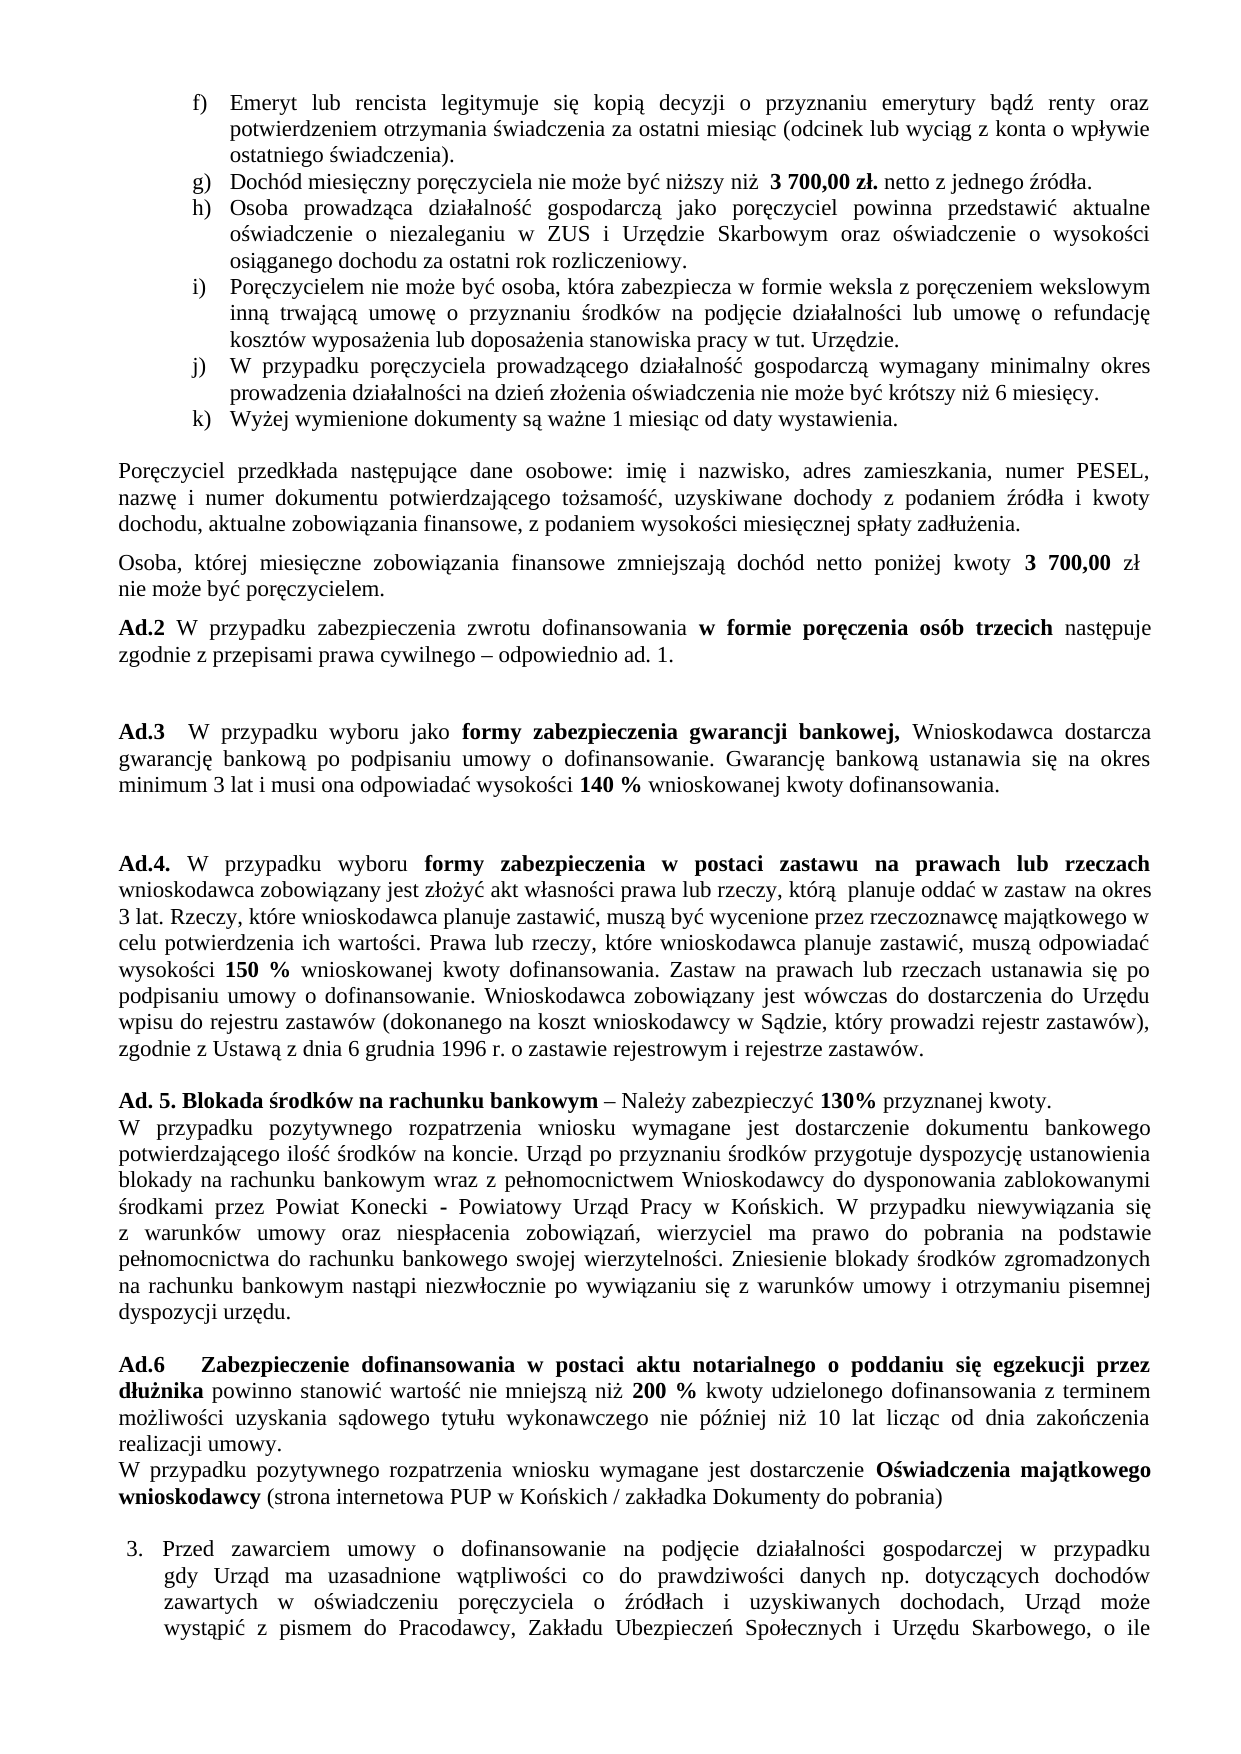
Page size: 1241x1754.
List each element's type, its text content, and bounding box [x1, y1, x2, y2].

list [126, 1535, 1152, 1641]
text Osoba, której miesięczne zobowiązania finansowe zmniejszają dochód netto poniżej kwoty 3 700,00 zł nie może być poręczycielem. [118, 549, 1152, 602]
list W przypadku poręczyciela prowadzącego działalność gospodarczą wymagany minimalny okres prowadzenia działalności na dzień złożenia oświadczenia nie może być krótszy niż 6 miesięcy. [192, 352, 1152, 405]
text Ad.4. W przypadku wyboru formy zabezpieczenia w postaci zastawu na prawach lub rzeczach wnioskodawca zobowiązany jest złożyć akt własności prawa lub rzeczy, którą planuje oddać w zastaw na okres 3 lat. Rzeczy, które wnioskodawca planuje zastawić, muszą być wycenione przez rzeczoznawcę majątkowego w celu potwierdzenia ich wartości. Prawa lub rzeczy, które wnioskodawca planuje zastawić, muszą odpowiadać wysokości 150 % wnioskowanej kwoty dofinansowania. Zastaw na prawach lub rzeczach ustanawia się po podpisaniu umowy o dofinansowanie. Wnioskodawca zobowiązany jest wówczas do dostarczenia do Urzędu wpisu do rejestru zastawów (dokonanego na koszt wnioskodawcy w Sądzie, który prowadzi rejestr zastawów), zgodnie z Ustawą z dnia 6 grudnia 1996 r. o zastawie rejestrowym i rejestrze zastawów. [118, 850, 1152, 1061]
list Wyżej wymienione dokumenty są ważne 1 miesiąc od daty wystawienia. [192, 405, 1152, 431]
text Poręczyciel przedkłada następujące dane osobowe: imię i nazwisko, adres zamieszkania, numer PESEL, nazwę i numer dokumentu potwierdzającego tożsamość, uzyskiwane dochody z podaniem źródła i kwoty dochodu, aktualne zobowiązania finansowe, z podaniem wysokości miesięcznej spłaty zadłużenia. [118, 458, 1152, 537]
list Dochód miesięczny poręczyciela nie może być niższy niż 3 700,00 zł. netto z jednego źródła. [192, 168, 1152, 194]
text Ad.3 W przypadku wyboru jako formy zabezpieczenia gwarancji bankowej, Wnioskodawca dostarcza gwarancję bankową po podpisaniu umowy o dofinansowanie. Gwarancję bankową ustanawia się na okres minimum 3 lat i musi ona odpowiadać wysokości 140 % wnioskowanej kwoty dofinansowania. [118, 718, 1152, 797]
text Ad.2 W przypadku zabezpieczenia zwrotu dofinansowania w formie poręczenia osób trzecich następuje zgodnie z przepisami prawa cywilnego – odpowiednio ad. 1. [118, 614, 1152, 667]
list Poręczycielem nie może być osoba, która zabezpiecza w formie weksla z poręczeniem wekslowym inną trwającą umowę o przyznaniu środków na podjęcie działalności lub umowę o refundację kosztów wyposażenia lub doposażenia stanowiska pracy w tut. Urzędzie. [192, 273, 1152, 352]
text W przypadku pozytywnego rozpatrzenia wniosku wymagane jest dostarczenie dokumentu bankowego potwierdzającego ilość środków na koncie. Urząd po przyznaniu środków przygotuje dyspozycję ustanowienia blokady na rachunku bankowym wraz z pełnomocnictwem Wnioskodawcy do dysponowania zablokowanymi środkami przez Powiat Konecki - Powiatowy Urząd Pracy w Końskich. W przypadku niewywiązania się z warunków umowy oraz niespłacenia zobowiązań, wierzyciel ma prawo do pobrania na podstawie pełnomocnictwa do rachunku bankowego swojej wierzytelności. Zniesienie blokady środków zgromadzonych na rachunku bankowym nastąpi niezwłocznie po wywiązaniu się z warunków umowy i otrzymaniu pisemnej dyspozycji urzędu. [118, 1114, 1152, 1324]
text Ad.6 Zabezpieczenie dofinansowania w postaci aktu notarialnego o poddaniu się egzekucji przez dłużnika powinno stanowić wartość nie mniejszą niż 200 % kwoty udzielonego dofinansowania z terminem możliwości uzyskania sądowego tytułu wykonawczego nie później niż 10 lat licząc od dnia zakończenia realizacji umowy. [118, 1351, 1152, 1456]
text W przypadku pozytywnego rozpatrzenia wniosku wymagane jest dostarczenie Oświadczenia majątkowego wnioskodawcy (strona internetowa PUP w Końskich / zakładka Dokumenty do pobrania) [118, 1456, 1152, 1509]
list Osoba prowadząca działalność gospodarczą jako poręczyciel powinna przedstawić aktualne oświadczenie o niezaleganiu w ZUS i Urzędzie Skarbowym oraz oświadczenie o wysokości osiąganego dochodu za ostatni rok rozliczeniowy. [192, 194, 1152, 273]
text Ad. 5. Blokada środków na rachunku bankowym – Należy zabezpieczyć 130% przyznanej kwoty. [118, 1087, 1152, 1114]
list Emeryt lub rencista legitymuje się kopią decyzji o przyznaniu emerytury bądź renty oraz potwierdzeniem otrzymania świadczenia za ostatni miesiąc (odcinek lub wyciąg z konta o wpływie ostatniego świadczenia). [192, 89, 1152, 168]
